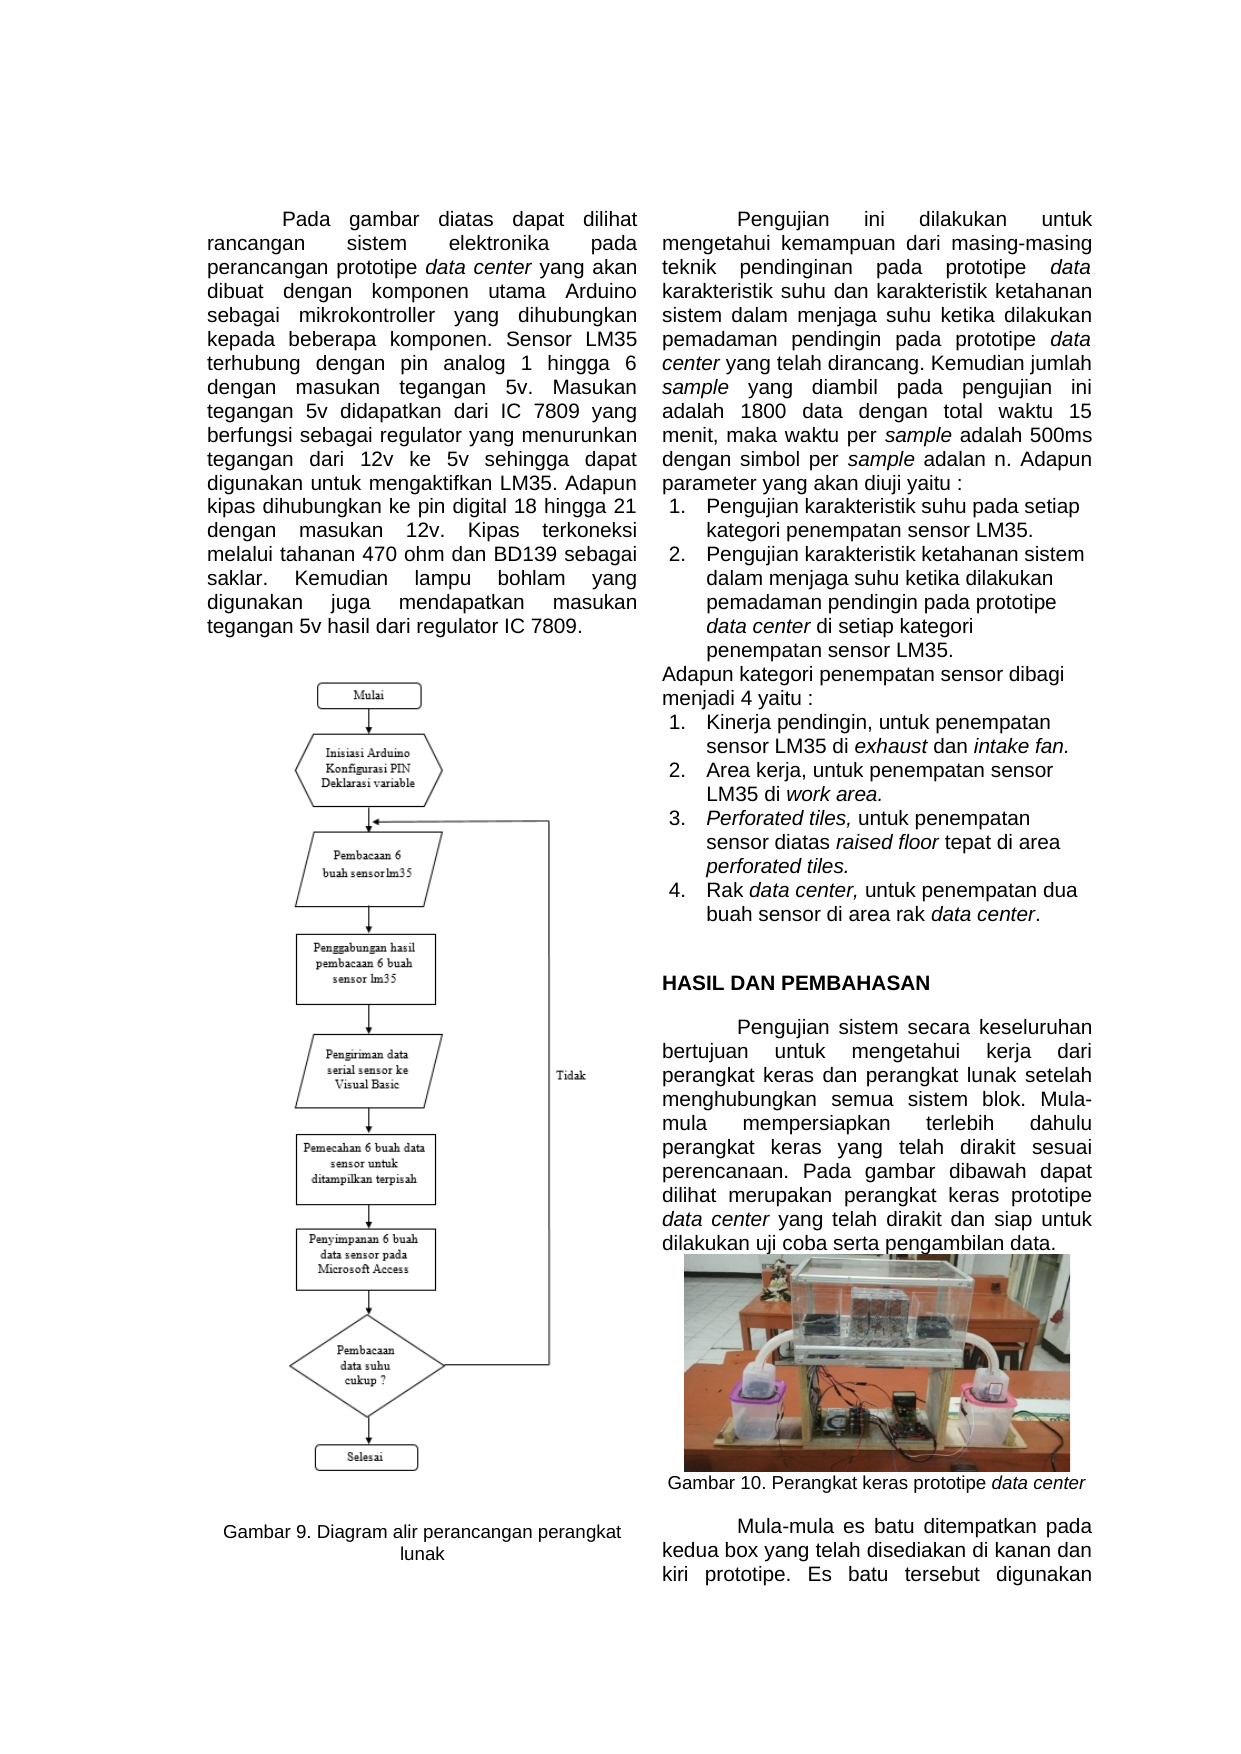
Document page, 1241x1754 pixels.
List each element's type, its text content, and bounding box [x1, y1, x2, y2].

list Pengujian karakteristik suhu pada setiap kategori penempatan sensor LM35. [669, 494, 1092, 542]
picture [684, 1254, 1071, 1472]
list Perforated tiles, untuk penempatan sensor diatas raised floor tepat di area perforated tiles. [669, 806, 1092, 878]
text Gambar 9. Diagram alir perancangan perangkat lunak [207, 1521, 637, 1564]
text Adapun kategori penempatan sensor dibagi menjadi 4 yaitu : [662, 662, 1092, 710]
list Rak data center, untuk penempatan dua buah sensor di area rak data center. [669, 878, 1092, 926]
list Kinerja pendingin, untuk penempatan sensor LM35 di exhaust dan intake fan. [669, 710, 1092, 758]
list Area kerja, untuk penempatan sensor LM35 di work area. [669, 758, 1092, 806]
text Pada gambar diatas dapat dilihat rancangan sistem elektronika pada perancangan prototipe data center yang akan dibuat dengan komponen utama Arduino sebagai mikrokontroller yang dihubungkan kepada beberapa komponen. Sensor LM35 terhubung dengan pin analog 1 hingga 6 dengan masukan tegangan 5v. Masukan tegangan 5v didapatkan dari IC 7809 yang berfungsi sebagai regulator yang menurunkan tegangan dari 12v ke 5v sehingga dapat digunakan untuk mengaktifkan LM35. Adapun kipas dihubungkan ke pin digital 18 hingga 21 dengan masukan 12v. Kipas terkoneksi melalui tahanan 470 ohm dan BD139 sebagai saklar. Kemudian lampu bohlam yang digunakan juga mendapatkan masukan tegangan 5v hasil dari regulator IC 7809. [207, 207, 637, 638]
picture [237, 658, 607, 1501]
text HASIL DAN PEMBAHASAN [662, 970, 1092, 994]
text Gambar 10. Perangkat keras prototipe data center [662, 1472, 1092, 1493]
list Pengujian karakteristik ketahanan sistem dalam menjaga suhu ketika dilakukan pemadaman pendingin pada prototipe data center di setiap kategori penempatan sensor LM35. [669, 542, 1092, 662]
text Pengujian sistem secara keseluruhan bertujuan untuk mengetahui kerja dari perangkat keras dan perangkat lunak setelah menghubungkan semua sistem blok. Mula-mula mempersiapkan terlebih dahulu perangkat keras yang telah dirakit sesuai perencanaan. Pada gambar dibawah dapat dilihat merupakan perangkat keras prototipe data center yang telah dirakit dan siap untuk dilakukan uji coba serta pengambilan data. [662, 1015, 1092, 1255]
text Pengujian ini dilakukan untuk mengetahui kemampuan dari masing-masing teknik pendinginan pada prototipe data karakteristik suhu dan karakteristik ketahanan sistem dalam menjaga suhu ketika dilakukan pemadaman pendingin pada prototipe data center yang telah dirancang. Kemudian jumlah sample yang diambil pada pengujian ini adalah 1800 data dengan total waktu 15 menit, maka waktu per sample adalah 500ms dengan simbol per sample adalan n. Adapun parameter yang akan diuji yaitu : [662, 207, 1092, 494]
